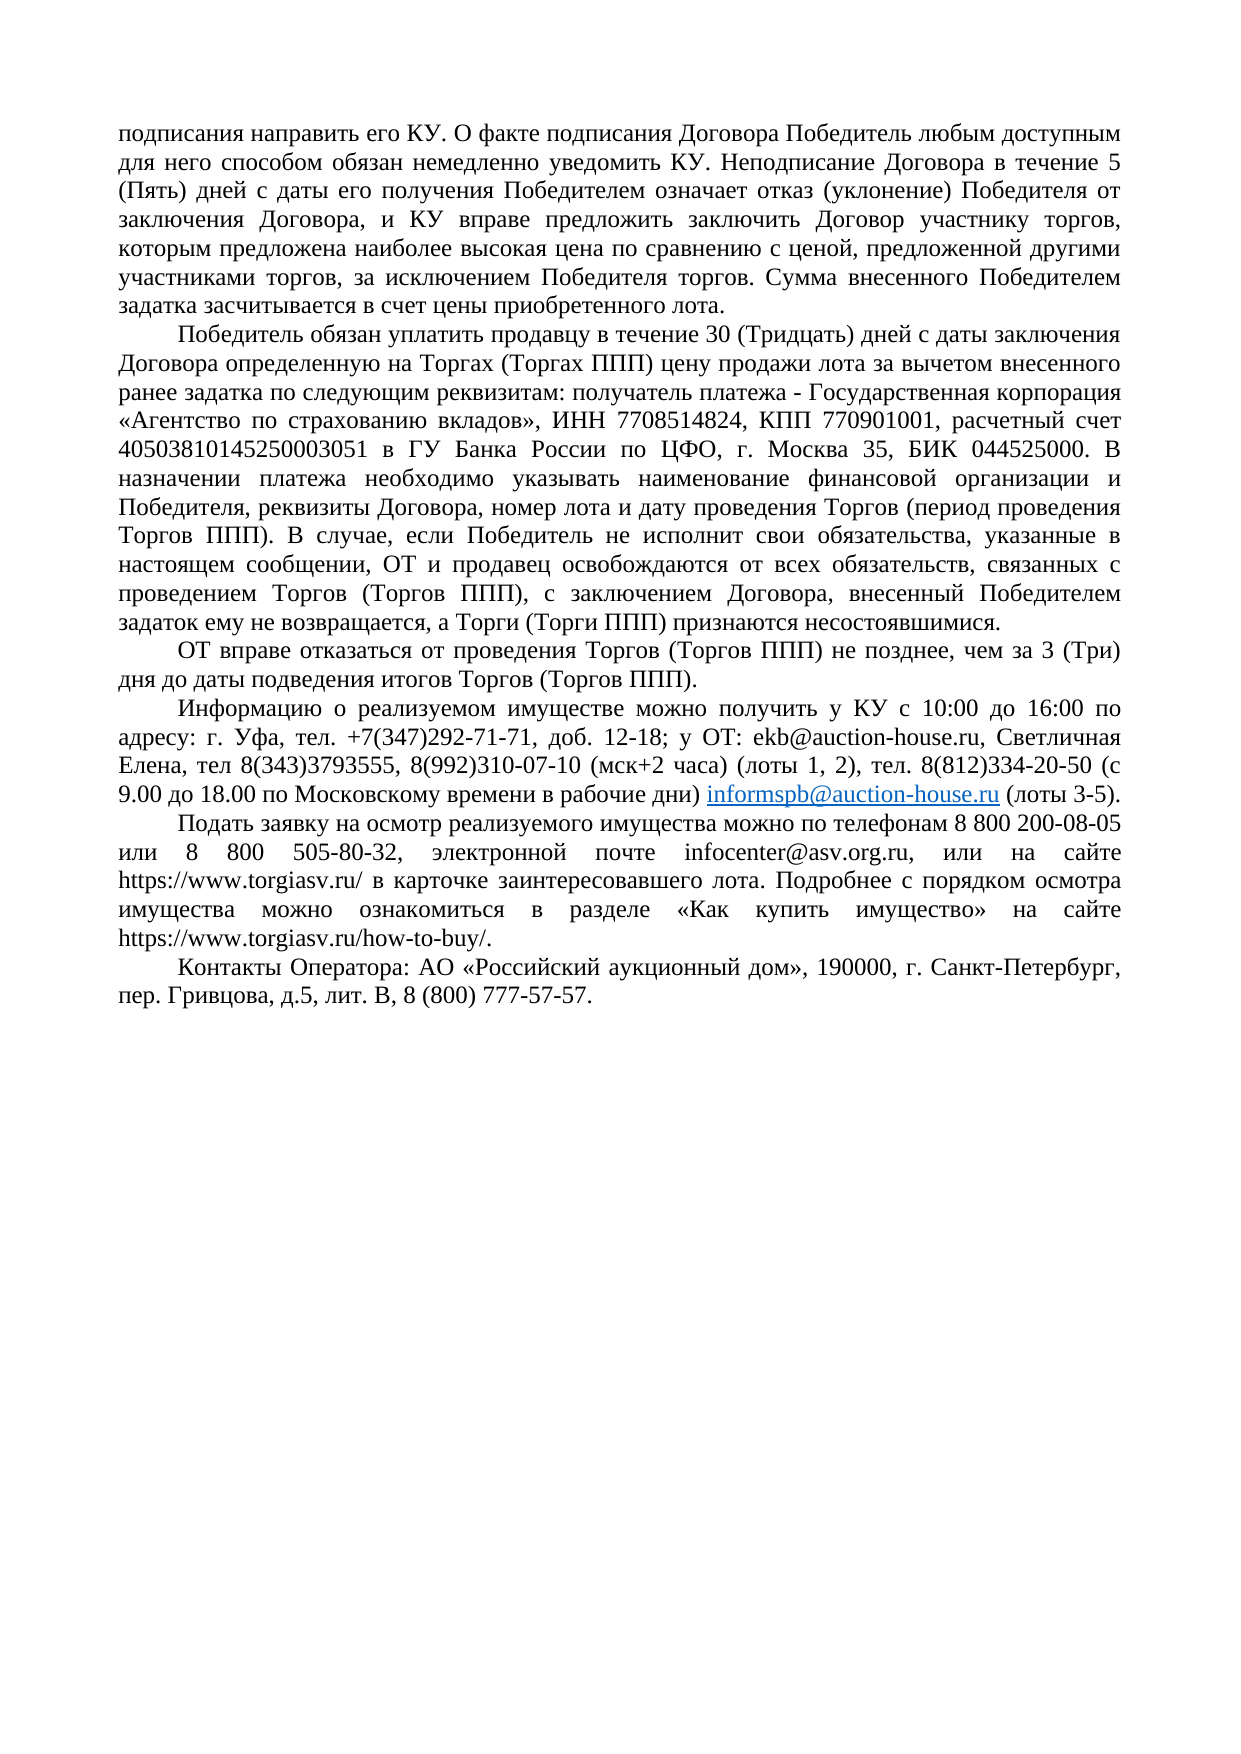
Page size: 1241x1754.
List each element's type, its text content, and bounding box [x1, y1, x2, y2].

text Контакты Оператора: АО «Российский аукционный дом», 190000, г. Санкт-Петербург, пер. Гривцова, д.5, лит. В, 8 (800) 777-57-57. [118, 952, 1122, 1009]
text Победитель обязан уплатить продавцу в течение 30 (Тридцать) дней с даты заключения Договора определенную на Торгах (Торгах ППП) цену продажи лота за вычетом внесенного ранее задатка по следующим реквизитам: получатель платежа - Государственная корпорация «Агентство по страхованию вкладов», ИНН 7708514824, КПП 770901001, расчетный счет 40503810145250003051 в ГУ Банка России по ЦФО, г. Москва 35, БИК 044525000. В назначении платежа необходимо указывать наименование финансовой организации и Победителя, реквизиты Договора, номер лота и дату проведения Торгов (период проведения Торгов ППП). В случае, если Победитель не исполнит свои обязательства, указанные в настоящем сообщении, ОТ и продавец освобождаются от всех обязательств, связанных с проведением Торгов (Торгов ППП), с заключением Договора, внесенный Победителем задаток ему не возвращается, а Торги (Торги ППП) признаются несостоявшимися. [118, 319, 1122, 636]
text Информацию о реализуемом имуществе можно получить у КУ с 10:00 до 16:00 по адресу: г. Уфа, тел. +7(347)292-71-71, доб. 12-18; у ОТ: ekb@auction-house.ru, Светличная Елена, тел 8(343)3793555, 8(992)310-07-10 (мск+2 часа) (лоты 1, 2), тел. 8(812)334-20-50 (с 9.00 до 18.00 по Московскому времени в рабочие дни) informspb@auction-house.ru (лоты 3-5). [118, 693, 1122, 808]
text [118, 118, 1122, 319]
text Подать заявку на осмотр реализуемого имущества можно по телефонам 8 800 200-08-05 или 8 800 505-80-32, электронной почте infocenter@asv.org.ru, или на сайте https://www.torgiasv.ru/ в карточке заинтересовавшего лота. Подробнее с порядком осмотра имущества можно ознакомиться в разделе «Как купить имущество» на сайте https://www.torgiasv.ru/how-to-buy/. [118, 808, 1122, 952]
text ОТ вправе отказаться от проведения Торгов (Торгов ППП) не позднее, чем за 3 (Три) дня до даты подведения итогов Торгов (Торгов ППП). [118, 636, 1122, 693]
